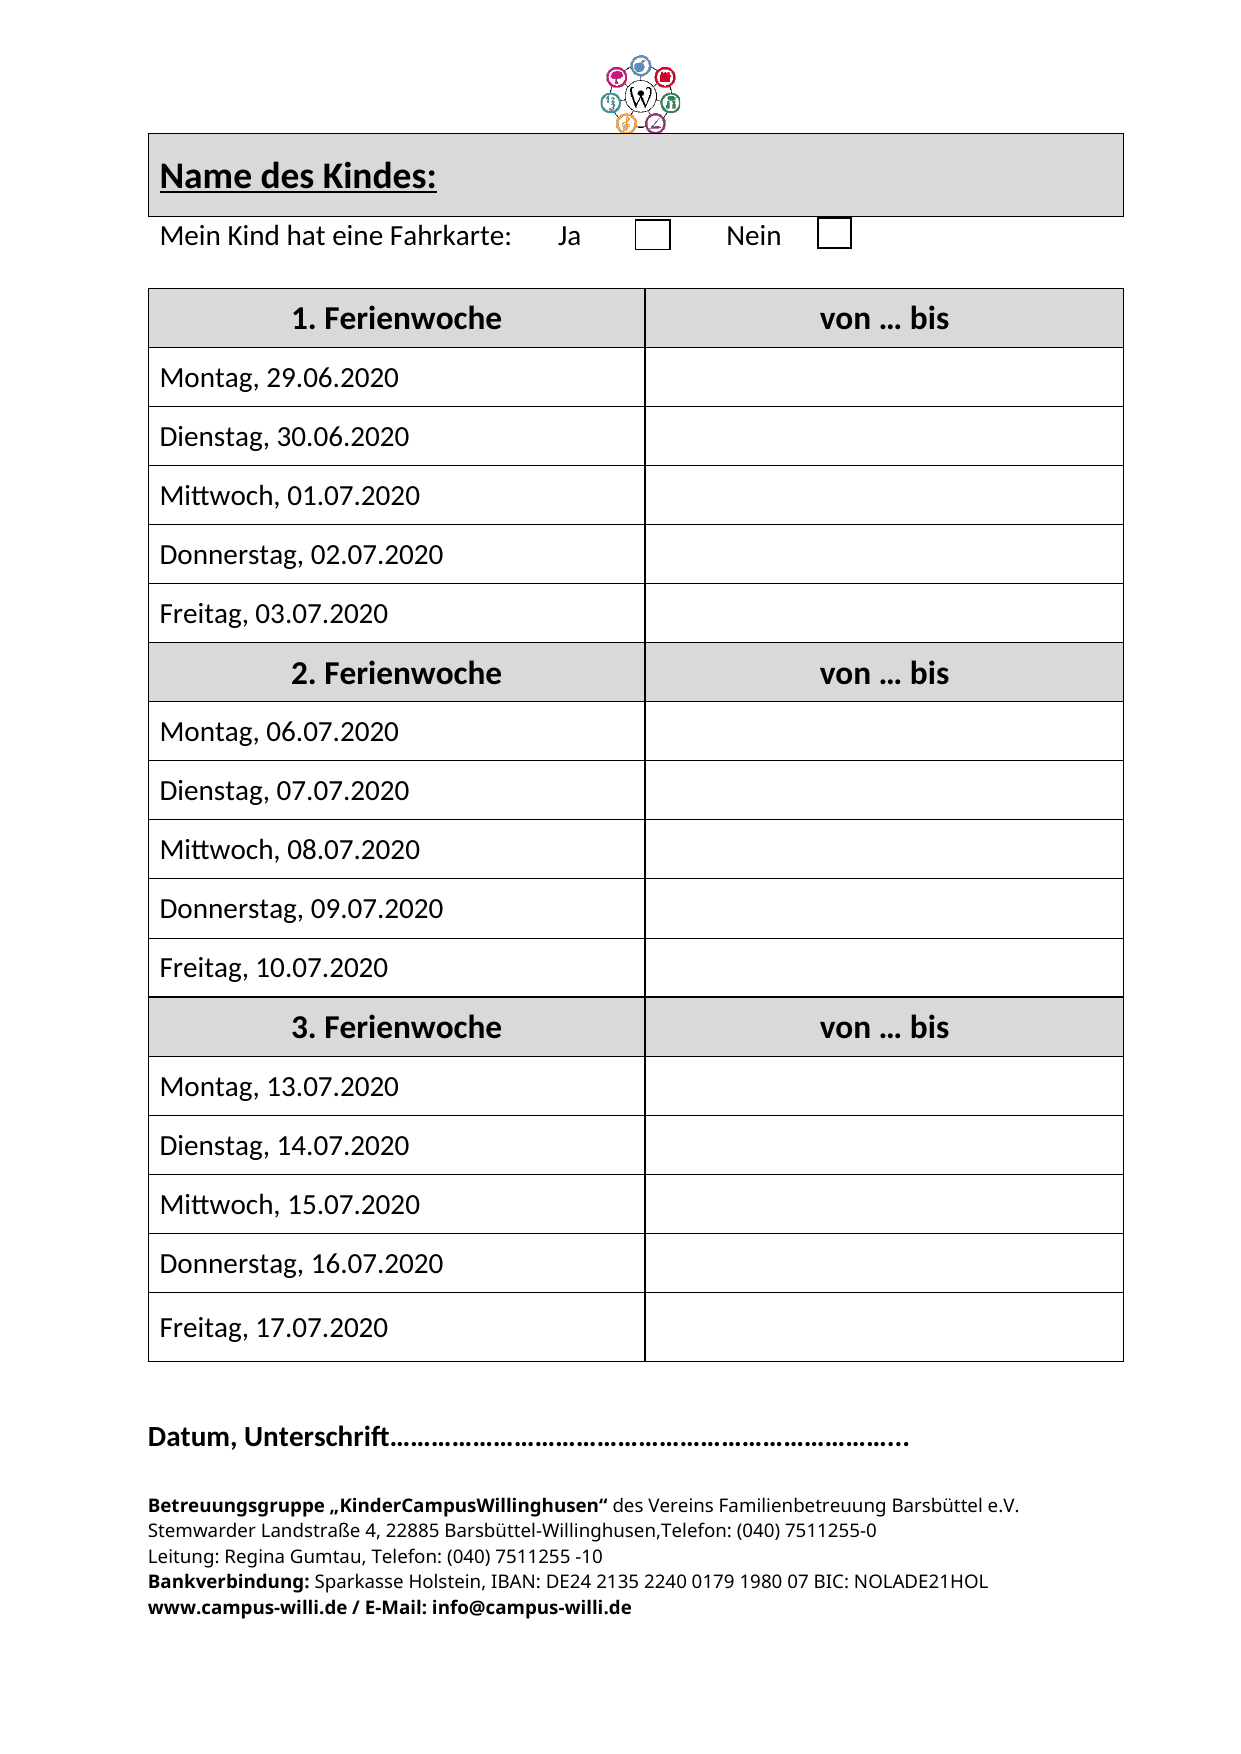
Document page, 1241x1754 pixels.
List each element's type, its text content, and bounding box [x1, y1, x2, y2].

table_cell [646, 939, 1123, 996]
table_cell [646, 702, 1123, 760]
table_header Name des Kindes: [149, 134, 1123, 216]
table_cell [646, 348, 1123, 406]
table_cell 2. Ferienwoche [149, 643, 644, 701]
picture [600, 55, 681, 133]
table_cell [646, 879, 1123, 937]
table_cell Freitag, 03.07.2020 [149, 584, 644, 642]
table_cell Freitag, 10.07.2020 [149, 939, 644, 996]
table_cell Dienstag, 14.07.2020 [149, 1116, 644, 1174]
table_cell [646, 1293, 1123, 1361]
table_cell 1. Ferienwoche [149, 289, 644, 347]
table_cell [646, 1234, 1123, 1292]
table_cell 3. Ferienwoche [149, 998, 644, 1056]
table_cell von … bis [646, 643, 1123, 701]
table_cell Mittwoch, 01.07.2020 [149, 466, 644, 524]
table_cell [646, 584, 1123, 642]
table_cell Mittwoch, 08.07.2020 [149, 820, 644, 878]
table_cell von … bis [646, 998, 1123, 1056]
table_cell Dienstag, 07.07.2020 [149, 761, 644, 819]
table_cell Montag, 29.06.2020 [149, 348, 644, 406]
table_cell Mittwoch, 15.07.2020 [149, 1175, 644, 1233]
table_cell [646, 466, 1123, 524]
table_cell Donnerstag, 16.07.2020 [149, 1234, 644, 1292]
table_cell [646, 1116, 1123, 1174]
table_cell Freitag, 17.07.2020 [149, 1293, 644, 1361]
text Datum, Unterschrift………………………………………………………………... [148, 1418, 1093, 1454]
table_cell Donnerstag, 02.07.2020 [149, 525, 644, 583]
table_cell Dienstag, 30.06.2020 [149, 407, 644, 465]
table_cell Montag, 13.07.2020 [149, 1057, 644, 1114]
table_cell Donnerstag, 09.07.2020 [149, 879, 644, 937]
table_cell [646, 1175, 1123, 1233]
table_cell von … bis [646, 289, 1123, 347]
table_cell [646, 761, 1123, 819]
table_cell [646, 1057, 1123, 1114]
table_cell [646, 407, 1123, 465]
table_cell [646, 525, 1123, 583]
table_cell Mein Kind hat eine Fahrkarte: Ja Nein [148, 217, 1124, 288]
table_cell [646, 820, 1123, 878]
table_cell Montag, 06.07.2020 [149, 702, 644, 760]
